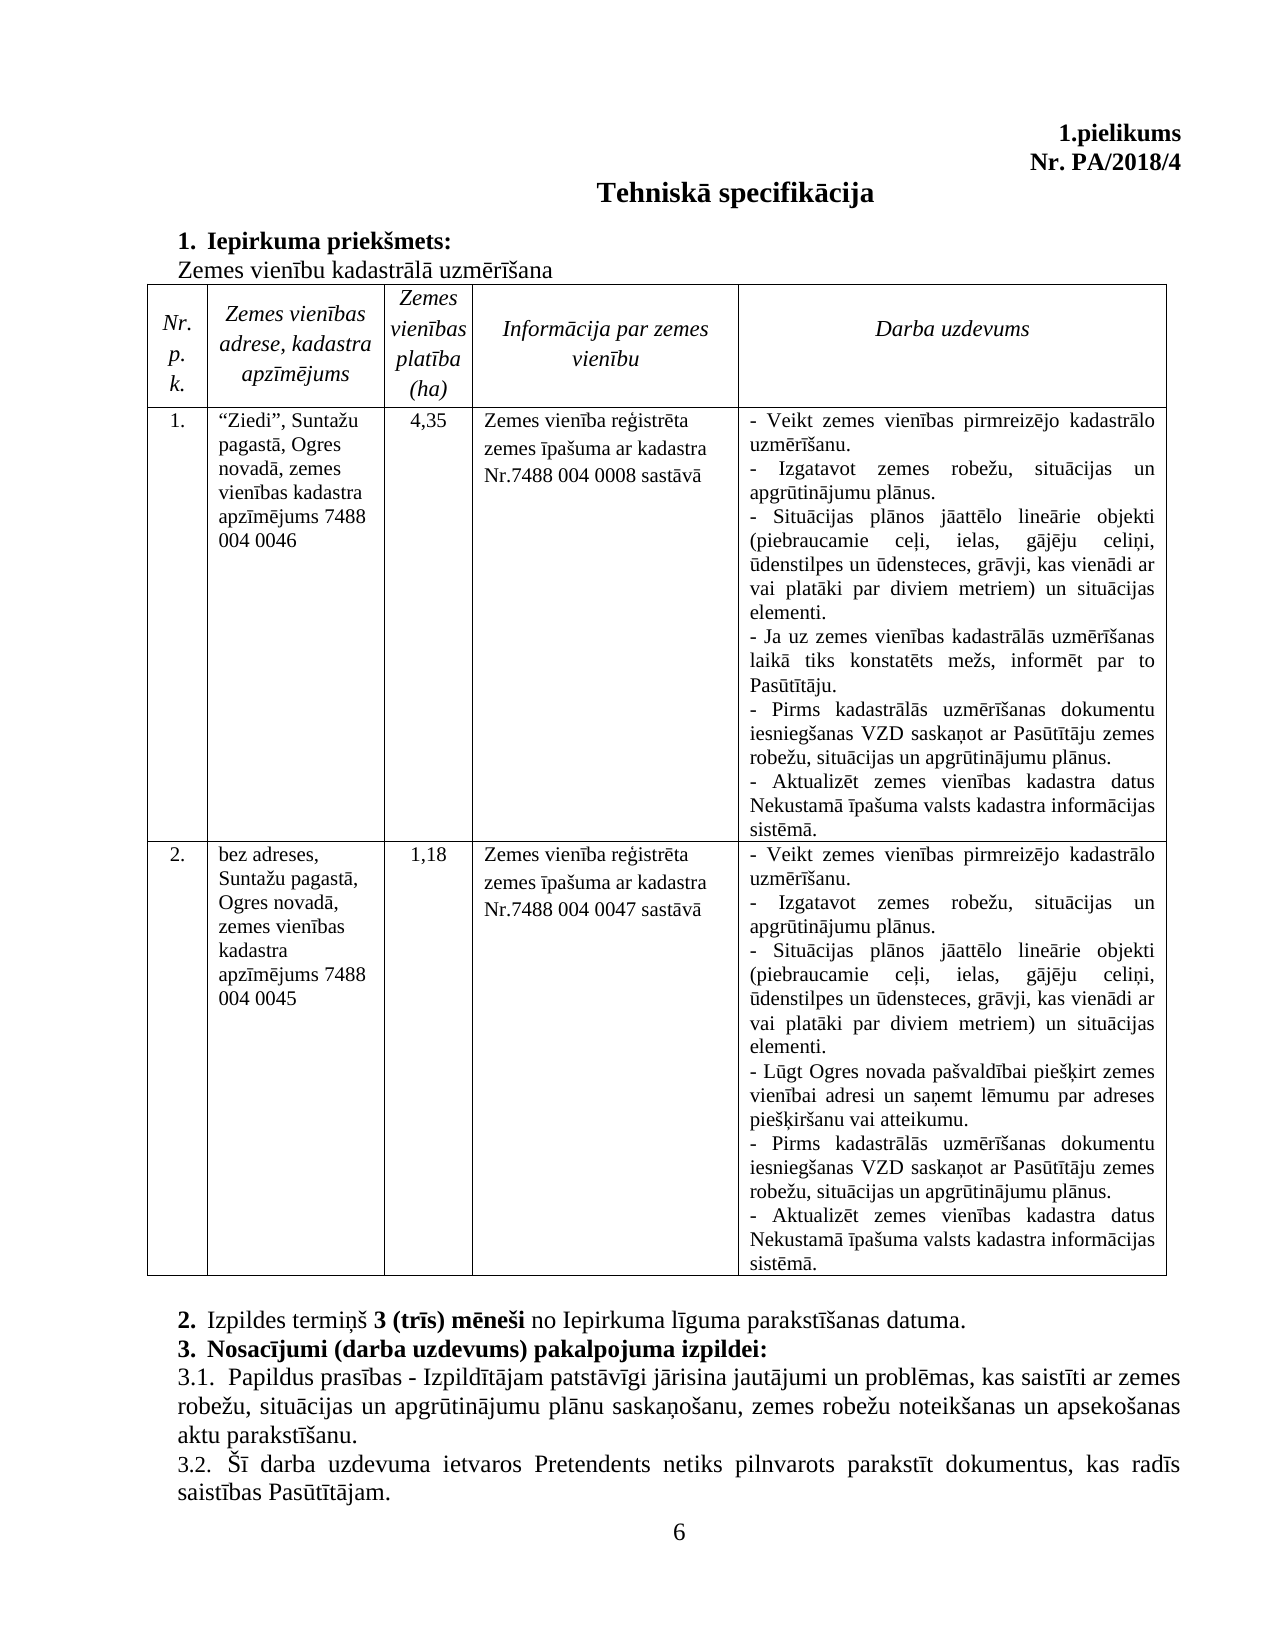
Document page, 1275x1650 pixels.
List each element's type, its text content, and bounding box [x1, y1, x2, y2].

table_cell 1,18 [385, 842, 472, 1275]
text 1.pielikums [177, 118, 1181, 147]
table_cell bez adreses, Suntažu pagastā, Ogres novadā, zemes vienības kadastra apzīmējums 7488 004 0045 [208, 842, 384, 1275]
table_cell 1. [148, 408, 207, 841]
table_cell - Veikt zemes vienības pirmreizējo kadastrālo uzmērīšanu. - Izgatavot zemes robežu, situācijas un apgrūtinājumu plānus. - Situācijas plānos jāattēlo lineārie objekti (piebraucamie ceļi, ielas, gājēju celiņi, ūdenstilpes un ūdensteces, grāvji, kas vienādi ar vai platāki par diviem metriem) un situācijas elementi. - Lūgt Ogres novada pašvaldībai piešķirt zemes vienībai adresi un saņemt lēmumu par adreses piešķiršanu vai atteikumu. - Pirms kadastrālās uzmērīšanas dokumentu iesniegšanas VZD saskaņot ar Pasūtītāju zemes robežu, situācijas un apgrūtinājumu plānus. - Aktualizēt zemes vienības kadastra datus Nekustamā īpašuma valsts kadastra informācijas sistēmā. [739, 842, 1166, 1275]
list Nosacījumi (darba uzdevums) pakalpojuma izpildei: [177, 1334, 1211, 1362]
list Izpildes termiņš 3 (trīs) mēneši no Iepirkuma līguma parakstīšanas datuma. [177, 1305, 1211, 1334]
table_cell “Ziedi”, Suntažu pagastā, Ogres novadā, zemes vienības kadastra apzīmējums 7488 004 0046 [208, 408, 384, 841]
table_header Zemes vienības adrese, kadastra apzīmējums [208, 285, 384, 407]
table_header Darba uzdevums [739, 285, 1166, 407]
table_header Zemes vienības platība (ha) [385, 285, 472, 407]
table_cell 4,35 [385, 408, 472, 841]
list Šī darba uzdevuma ietvaros Pretendents netiks pilnvarots parakstīt dokumentus, kas radīs saistības Pasūtītājam. [177, 1449, 1181, 1506]
text Zemes vienību kadastrālā uzmērīšana [177, 255, 1181, 283]
table_cell Zemes vienība reģistrēta zemes īpašuma ar kadastra Nr.7488 004 0008 sastāvā [473, 408, 738, 841]
text Tehniskā specifikācija [233, 176, 1181, 209]
table_cell Zemes vienība reģistrēta zemes īpašuma ar kadastra Nr.7488 004 0047 sastāvā [473, 842, 738, 1275]
list Papildus prasības - Izpildītājam patstāvīgi jārisina jautājumi un problēmas, kas saistīti ar zemes robežu, situācijas un apgrūtinājumu plānu saskaņošanu, zemes robežu noteikšanas un apsekošanas aktu parakstīšanu. [177, 1362, 1181, 1449]
text Nr. PA/2018/4 [177, 147, 1181, 176]
table_header Nr. p. k. [148, 285, 207, 407]
table_header Informācija par zemes vienību [473, 285, 738, 407]
table_cell 2. [148, 842, 207, 1275]
list Iepirkuma priekšmets: [177, 226, 1181, 255]
table_cell - Veikt zemes vienības pirmreizējo kadastrālo uzmērīšanu. - Izgatavot zemes robežu, situācijas un apgrūtinājumu plānus. - Situācijas plānos jāattēlo lineārie objekti (piebraucamie ceļi, ielas, gājēju celiņi, ūdenstilpes un ūdensteces, grāvji, kas vienādi ar vai platāki par diviem metriem) un situācijas elementi. - Ja uz zemes vienības kadastrālās uzmērīšanas laikā tiks konstatēts mežs, informēt par to Pasūtītāju. - Pirms kadastrālās uzmērīšanas dokumentu iesniegšanas VZD saskaņot ar Pasūtītāju zemes robežu, situācijas un apgrūtinājumu plānus. - Aktualizēt zemes vienības kadastra datus Nekustamā īpašuma valsts kadastra informācijas sistēmā. [739, 408, 1166, 841]
